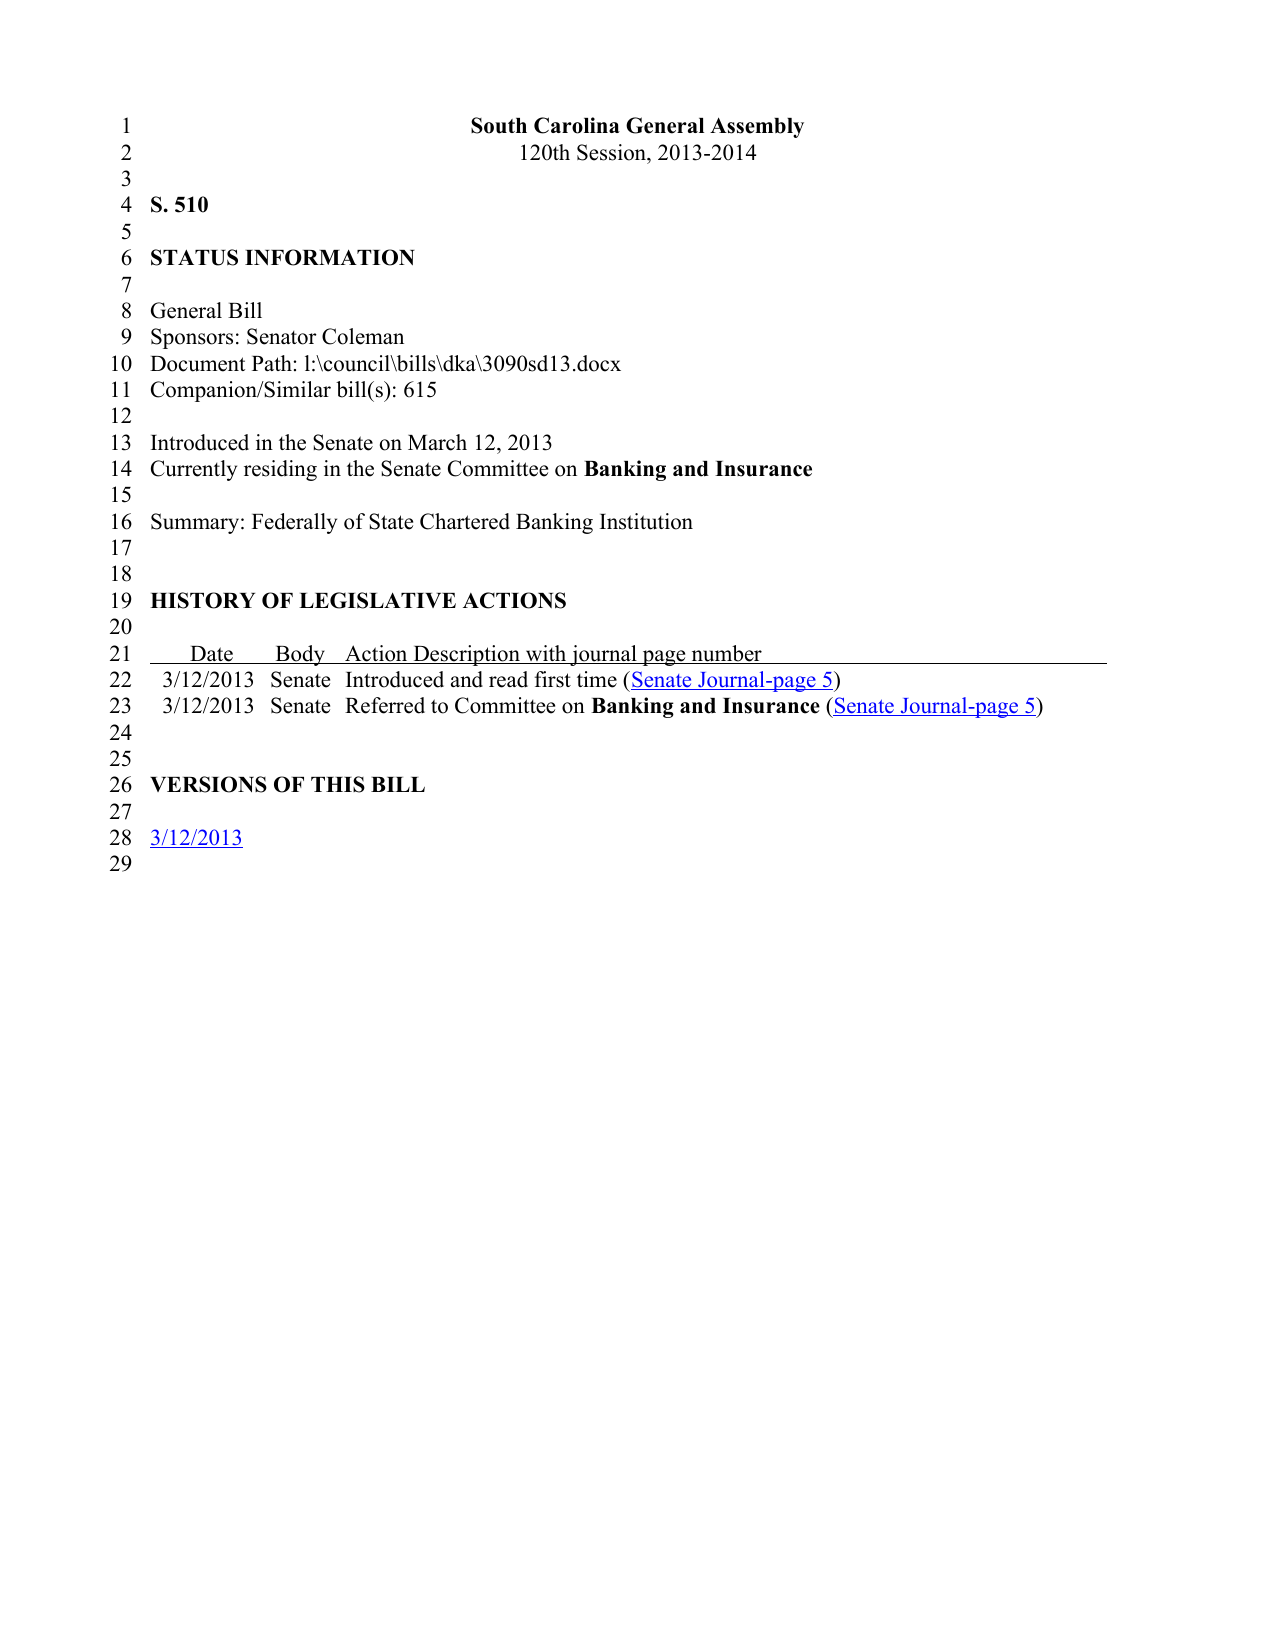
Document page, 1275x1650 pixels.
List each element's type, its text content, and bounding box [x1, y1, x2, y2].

text 3/12/2013 Senate Introduced and read first time (Senate Journal-page 5) [150, 666, 1125, 692]
text Companion/Similar bill(s): 615 [150, 376, 1125, 402]
text HISTORY OF LEGISLATIVE ACTIONS [150, 587, 1125, 613]
text Date Body Action Description with journal page number [150, 639, 1125, 666]
text General Bill [150, 297, 1125, 323]
text 3/12/2013 [150, 824, 1125, 850]
text VERSIONS OF THIS BILL [150, 771, 1125, 798]
text Introduced in the Senate on March 12, 2013 [150, 429, 1125, 455]
text 120th Session, 2013-2014 [150, 139, 1125, 165]
text Document Path: l:\council\bills\dka\3090sd13.docx [150, 350, 1125, 376]
text South Carolina General Assembly [150, 112, 1125, 139]
text Currently residing in the Senate Committee on Banking and Insurance [150, 455, 1125, 481]
text Summary: Federally of State Chartered Banking Institution [150, 508, 1125, 534]
text 3/12/2013 Senate Referred to Committee on Banking and Insurance (Senate Journal-page 5) [150, 692, 1125, 719]
text Sponsors: Senator Coleman [150, 323, 1125, 350]
text STATUS INFORMATION [150, 244, 1125, 271]
text S. 510 [150, 192, 1125, 218]
